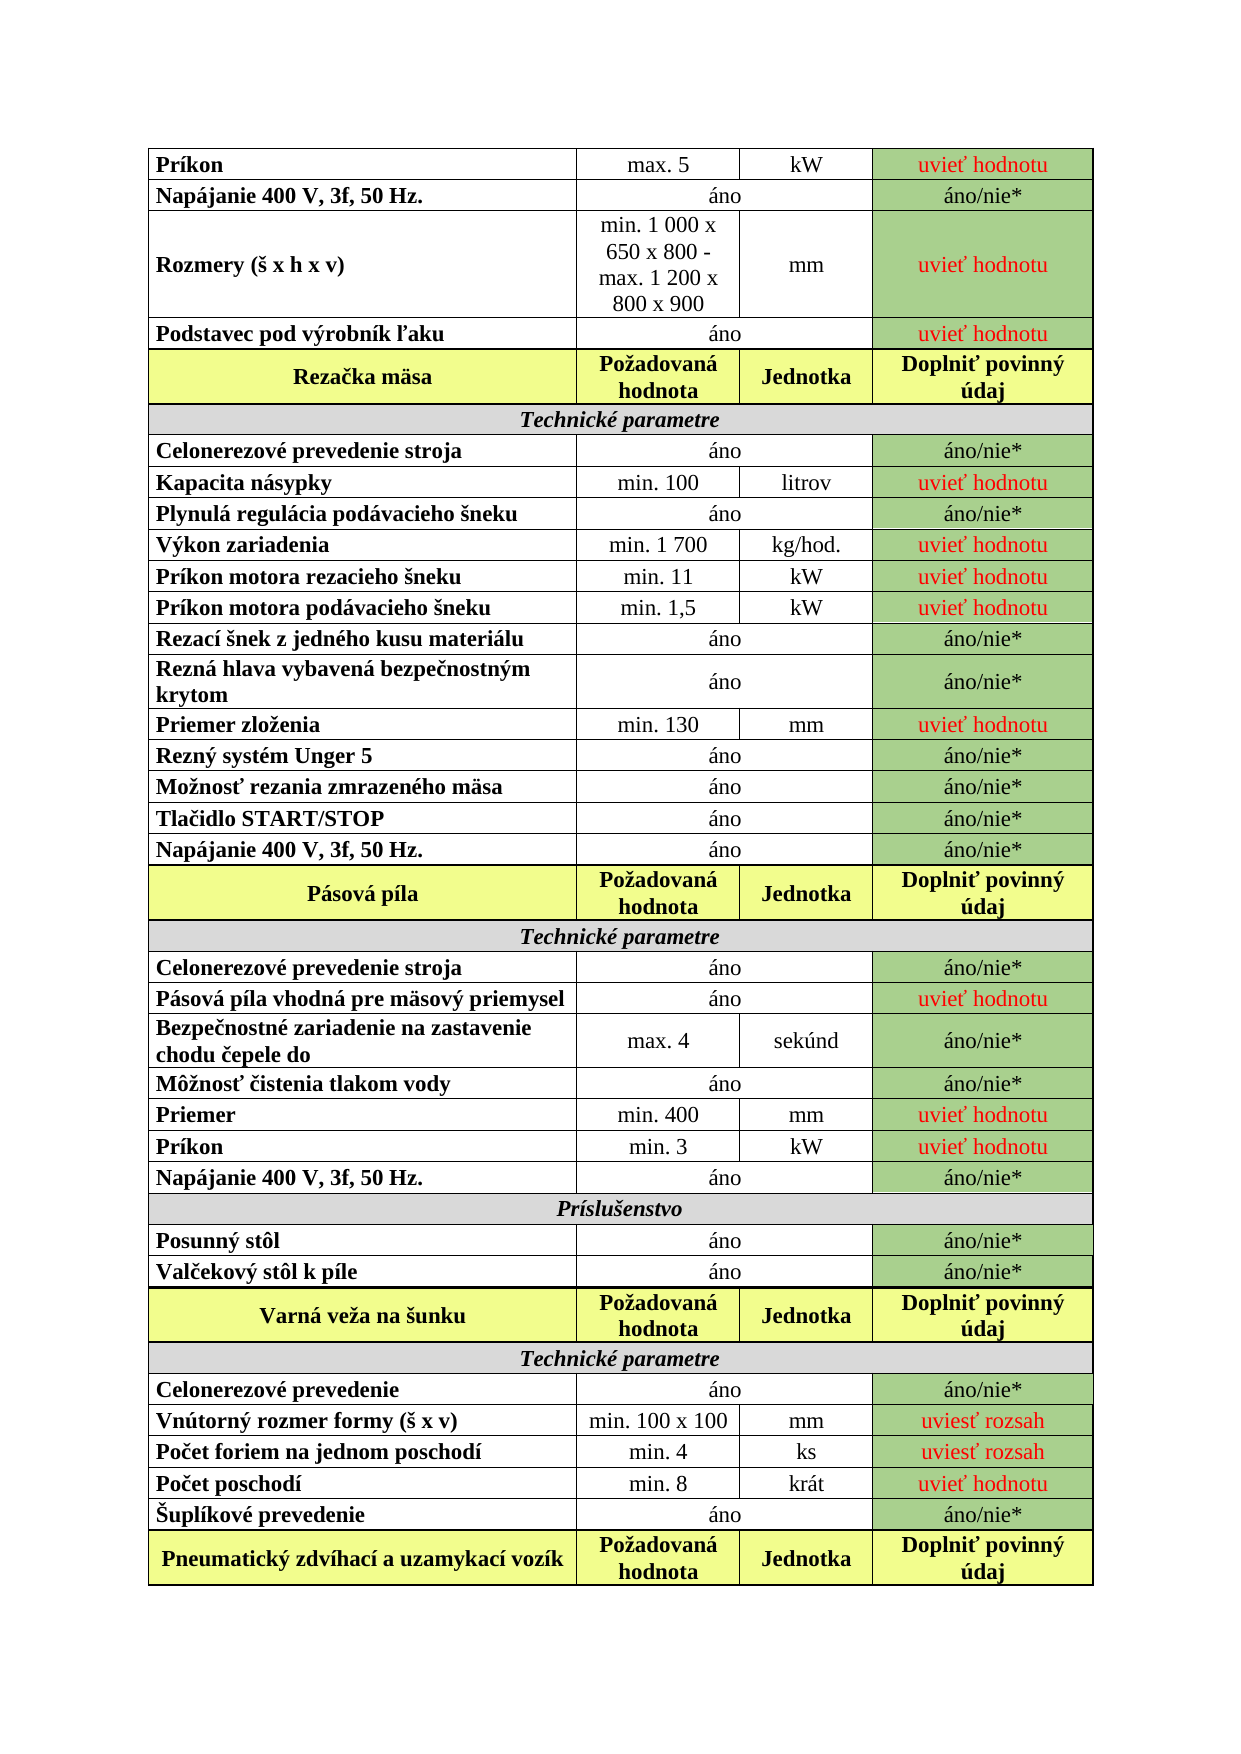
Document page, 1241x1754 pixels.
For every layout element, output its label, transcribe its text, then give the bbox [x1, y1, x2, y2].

table_cell uvieť hodnotu [873, 1131, 1092, 1161]
table_cell Jednotka [740, 866, 872, 919]
table_cell min. 400 [577, 1099, 739, 1130]
table_cell Príkon motora podávacieho šneku [149, 592, 576, 622]
table_cell Vnútorný rozmer formy (š x v) [149, 1405, 576, 1435]
table_cell áno [577, 498, 872, 528]
table_cell Pásová píla [149, 866, 576, 919]
table_cell áno/nie* [873, 435, 1092, 466]
table_cell áno/nie* [873, 1225, 1093, 1255]
table_cell Priemer [149, 1099, 576, 1130]
table_cell Jednotka [740, 1531, 872, 1584]
table_cell max. 4 [577, 1014, 739, 1067]
table_cell kW [740, 561, 872, 591]
table_cell uvieť hodnotu [873, 149, 1092, 179]
table_cell áno [577, 318, 872, 348]
table_cell áno [577, 435, 872, 466]
table_cell Napájanie 400 V, 3f, 50 Hz. [149, 834, 576, 864]
table_cell Požadovaná hodnota [577, 1289, 739, 1341]
table_cell áno/nie* [873, 1374, 1093, 1404]
table_cell Počet poschodí [149, 1468, 576, 1498]
table_cell áno [577, 1256, 872, 1286]
table_cell Rezný systém Unger 5 [149, 740, 576, 770]
table_cell áno/nie* [873, 624, 1092, 654]
table_cell áno [577, 1225, 872, 1255]
table_cell Možnosť rezania zmrazeného mäsa [149, 771, 576, 802]
table_cell kg/hod. [740, 530, 872, 560]
table_cell áno [577, 740, 872, 770]
table_cell Môžnosť čistenia tlakom vody [149, 1068, 576, 1098]
table_cell uvieť hodnotu [873, 983, 1092, 1013]
table_cell Doplniť povinný údaj [873, 866, 1092, 919]
table_cell uvieť hodnotu [873, 1468, 1092, 1498]
table_cell Plynulá regulácia podávacieho šneku [149, 498, 576, 528]
table_cell mm [740, 709, 872, 739]
table_cell Jednotka [740, 350, 872, 403]
table_cell áno/nie* [873, 1014, 1092, 1067]
table_cell min. 8 [577, 1468, 739, 1498]
table_cell áno/nie* [873, 498, 1092, 528]
table_cell Pásová píla vhodná pre mäsový priemysel [149, 983, 576, 1013]
table_cell min. 1 700 [577, 530, 739, 560]
table_cell Pneumatický zdvíhací a uzamykací vozík [149, 1531, 576, 1584]
table_cell Celonerezové prevedenie stroja [149, 952, 576, 982]
table_cell uviesť rozsah [873, 1405, 1092, 1435]
table_cell áno [577, 1499, 872, 1529]
table_cell áno/nie* [873, 771, 1092, 802]
table_cell min. 130 [577, 709, 739, 739]
table_cell áno/nie* [873, 1256, 1092, 1286]
table_cell min. 100 [577, 467, 739, 497]
table_cell Rozmery (š x h x v) [149, 211, 576, 317]
table_cell sekúnd [740, 1014, 872, 1067]
table_cell uvieť hodnotu [873, 592, 1092, 622]
table_cell min. 1 000 x 650 x 800 - max. 1 200 x 800 x 900 [577, 211, 739, 317]
table_cell Požadovaná hodnota [577, 1531, 739, 1584]
table_cell kW [740, 592, 872, 622]
table_cell min. 100 x 100 [577, 1405, 739, 1435]
table_cell mm [740, 211, 872, 317]
table_cell Bezpečnostné zariadenie na zastavenie chodu čepele do [149, 1014, 576, 1067]
table_cell Celonerezové prevedenie stroja [149, 435, 576, 466]
table_cell áno/nie* [873, 180, 1092, 210]
table_cell Príslušenstvo [149, 1194, 1092, 1224]
table_cell áno/nie* [873, 1162, 1092, 1192]
table_cell áno/nie* [873, 803, 1092, 833]
table_cell Šuplíkové prevedenie [149, 1499, 576, 1529]
table_cell Doplniť povinný údaj [873, 1531, 1092, 1584]
table_cell Príkon [149, 149, 576, 179]
table_cell uvieť hodnotu [873, 211, 1092, 317]
table_cell kW [740, 1131, 872, 1161]
table_cell min. 11 [577, 561, 739, 591]
table_cell áno [577, 1068, 872, 1098]
table_cell Napájanie 400 V, 3f, 50 Hz. [149, 1162, 576, 1192]
table_cell uvieť hodnotu [873, 318, 1092, 348]
table_cell Technické parametre [149, 921, 1092, 951]
table_cell Rezací šnek z jedného kusu materiálu [149, 624, 576, 654]
table_cell Tlačidlo START/STOP [149, 803, 576, 833]
table_cell Výkon zariadenia [149, 530, 576, 560]
table_cell áno/nie* [873, 1499, 1092, 1529]
table_cell Varná veža na šunku [149, 1289, 576, 1341]
table_cell áno/nie* [873, 834, 1092, 864]
table_cell min. 1,5 [577, 592, 739, 622]
table_cell áno [577, 803, 872, 833]
table_cell Kapacita násypky [149, 467, 576, 497]
table_cell áno [577, 655, 872, 708]
table_cell Požadovaná hodnota [577, 350, 739, 403]
table_cell áno [577, 180, 872, 210]
table_cell Doplniť povinný údaj [873, 350, 1092, 403]
table_cell uvieť hodnotu [873, 561, 1092, 591]
table_cell áno [577, 952, 872, 982]
table_cell áno [577, 834, 872, 864]
table_cell áno/nie* [873, 1068, 1092, 1098]
table_cell áno/nie* [873, 952, 1092, 982]
table_cell áno [577, 771, 872, 802]
table_cell áno [577, 1374, 872, 1404]
table_cell Podstavec pod výrobník ľaku [149, 318, 576, 348]
table_cell ks [740, 1436, 872, 1467]
table_cell áno/nie* [873, 655, 1092, 708]
table_cell uvieť hodnotu [873, 709, 1092, 739]
table_cell uvieť hodnotu [873, 530, 1092, 560]
table_cell Valčekový stôl k píle [149, 1256, 576, 1286]
table_cell min. 4 [577, 1436, 739, 1467]
table_cell áno [577, 1162, 872, 1192]
table_cell áno/nie* [873, 740, 1092, 770]
table_cell Napájanie 400 V, 3f, 50 Hz. [149, 180, 576, 210]
table_cell áno [577, 983, 872, 1013]
table_cell Požadovaná hodnota [577, 866, 739, 919]
table_cell Rezná hlava vybavená bezpečnostným krytom [149, 655, 576, 708]
table_cell Technické parametre [149, 405, 1092, 434]
table_cell Priemer zloženia [149, 709, 576, 739]
table_cell min. 3 [577, 1131, 739, 1161]
table_cell uvieť hodnotu [873, 467, 1092, 497]
table_cell krát [740, 1468, 872, 1498]
table_cell Počet foriem na jednom poschodí [149, 1436, 576, 1467]
table_cell max. 5 [577, 149, 739, 179]
table_cell Jednotka [740, 1289, 872, 1341]
table_cell litrov [740, 467, 872, 497]
table_cell mm [740, 1405, 872, 1435]
table_cell Príkon [149, 1131, 576, 1161]
table_cell Posunný stôl [149, 1225, 576, 1255]
table_cell Technické parametre [149, 1343, 1092, 1373]
table_cell Doplniť povinný údaj [873, 1289, 1092, 1341]
table_cell uvieť hodnotu [873, 1099, 1092, 1130]
table_cell Celonerezové prevedenie [149, 1374, 576, 1404]
table_cell Príkon motora rezacieho šneku [149, 561, 576, 591]
table_cell uviesť rozsah [873, 1436, 1092, 1467]
table_cell Rezačka mäsa [149, 350, 576, 403]
table_cell kW [740, 149, 872, 179]
table_cell áno [577, 624, 872, 654]
table_cell mm [740, 1099, 872, 1130]
